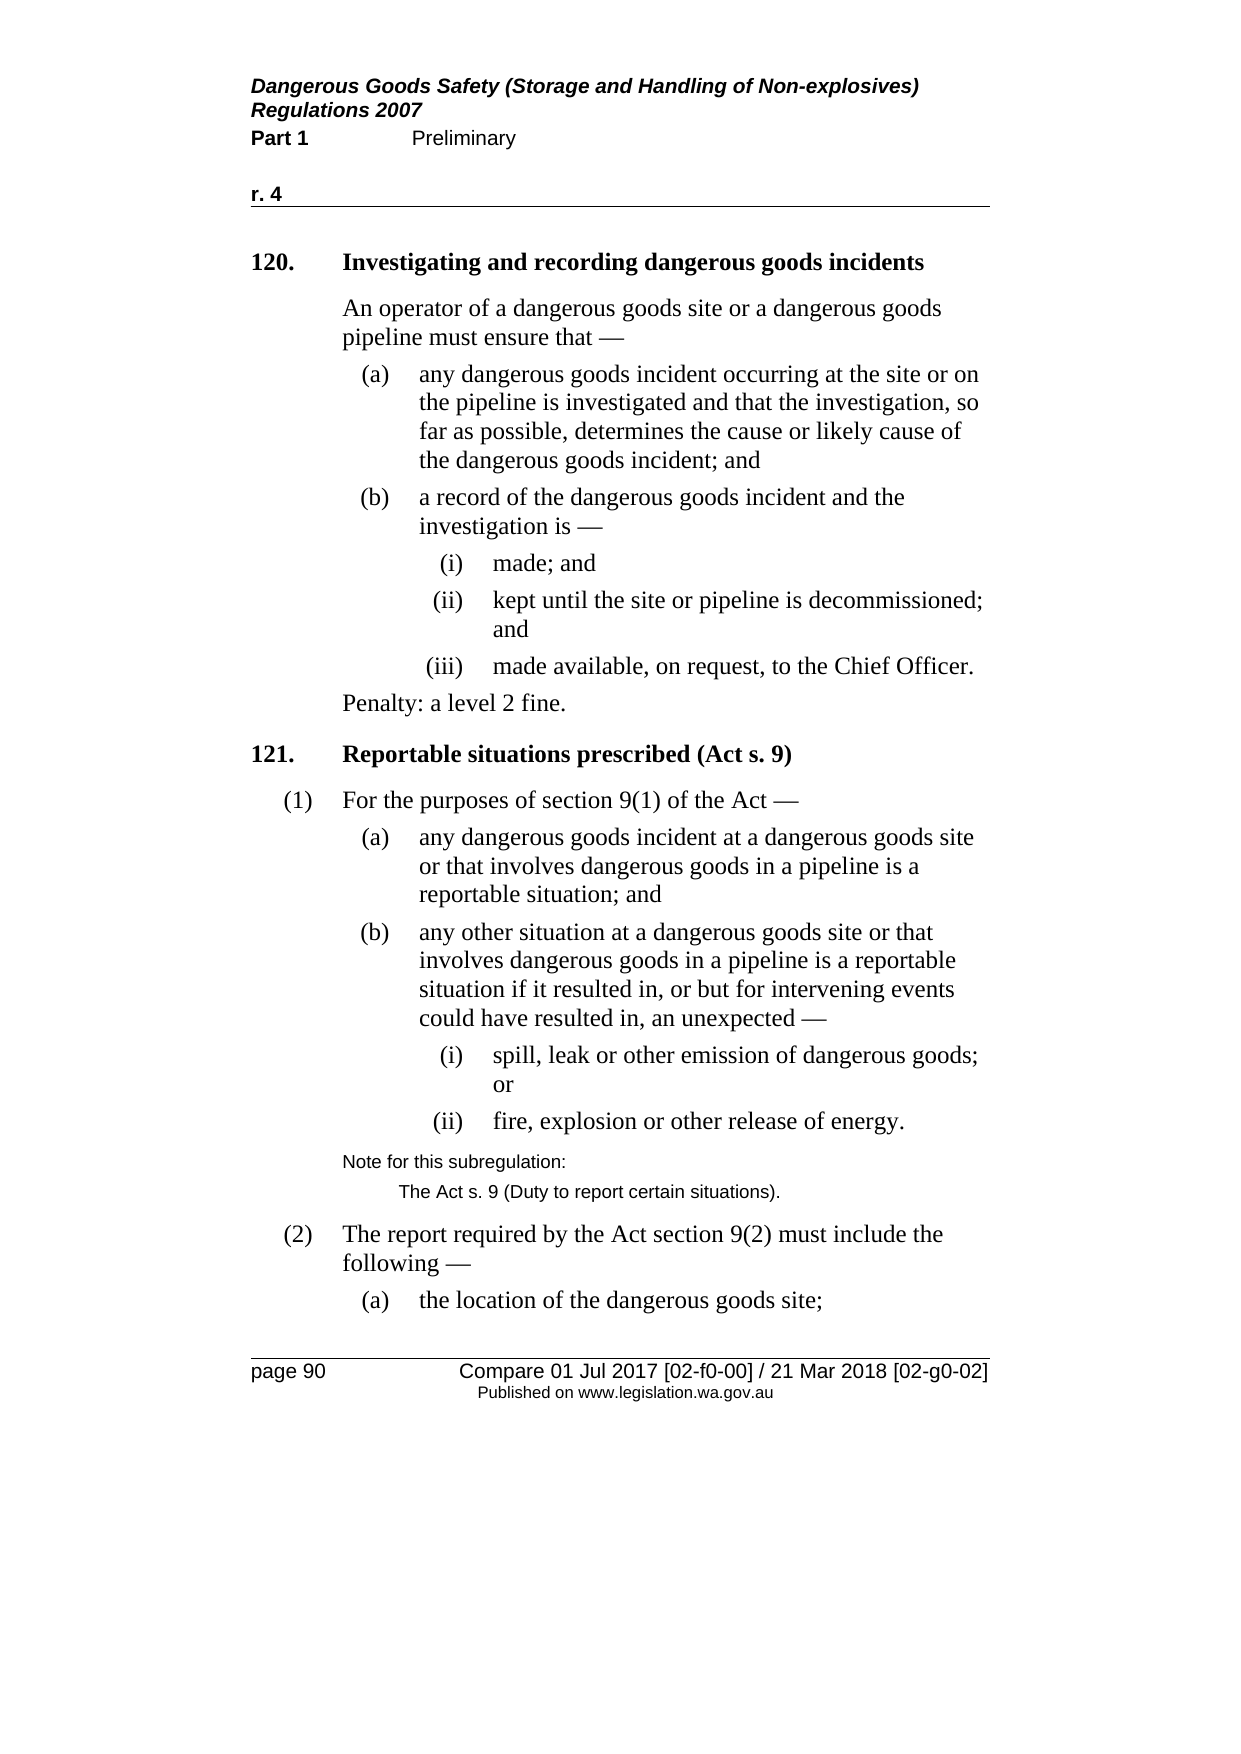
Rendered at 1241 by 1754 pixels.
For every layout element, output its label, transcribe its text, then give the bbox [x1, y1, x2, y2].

text (b) a record of the dangerous goods incident and the investigation is — [251, 482, 990, 539]
subtitle 120. Investigating and recording dangerous goods incidents [251, 247, 990, 276]
subtitle 121. Reportable situations prescribed (Act s. 9) [251, 739, 990, 768]
text (a) the location of the dangerous goods site; [251, 1285, 990, 1314]
text (2) The report required by the Act section 9(2) must include the following — [251, 1219, 990, 1277]
text (a) any dangerous goods incident occurring at the site or on the pipeline is investigated and that the investigation, so far as possible, determines the cause or likely cause of the dangerous goods incident; and [251, 359, 990, 474]
text (i) made; and [251, 548, 990, 577]
subtitle Note for this subregulation: [251, 1151, 990, 1173]
text An operator of a dangerous goods site or a dangerous goods pipeline must ensure that — [251, 293, 990, 350]
text (a) any dangerous goods incident at a dangerous goods site or that involves dangerous goods in a pipeline is a reportable situation; and [251, 822, 990, 908]
text (ii) fire, explosion or other release of energy. [251, 1106, 990, 1134]
text (ii) kept until the site or pipeline is decommissioned; and [251, 585, 990, 642]
text (i) spill, leak or other emission of dangerous goods; or [251, 1040, 990, 1097]
text (iii) made available, on request, to the Chief Officer. [251, 651, 990, 679]
text (1) For the purposes of section 9(1) of the Act — [251, 785, 990, 814]
text Penalty: a level 2 fine. [251, 688, 990, 717]
text (b) any other situation at a dangerous goods site or that involves dangerous goods in a pipeline is a reportable situation if it resulted in, or but for intervening events could have resulted in, an unexpected — [251, 917, 990, 1032]
text The Act s. 9 (Duty to report certain situations). [251, 1181, 990, 1203]
